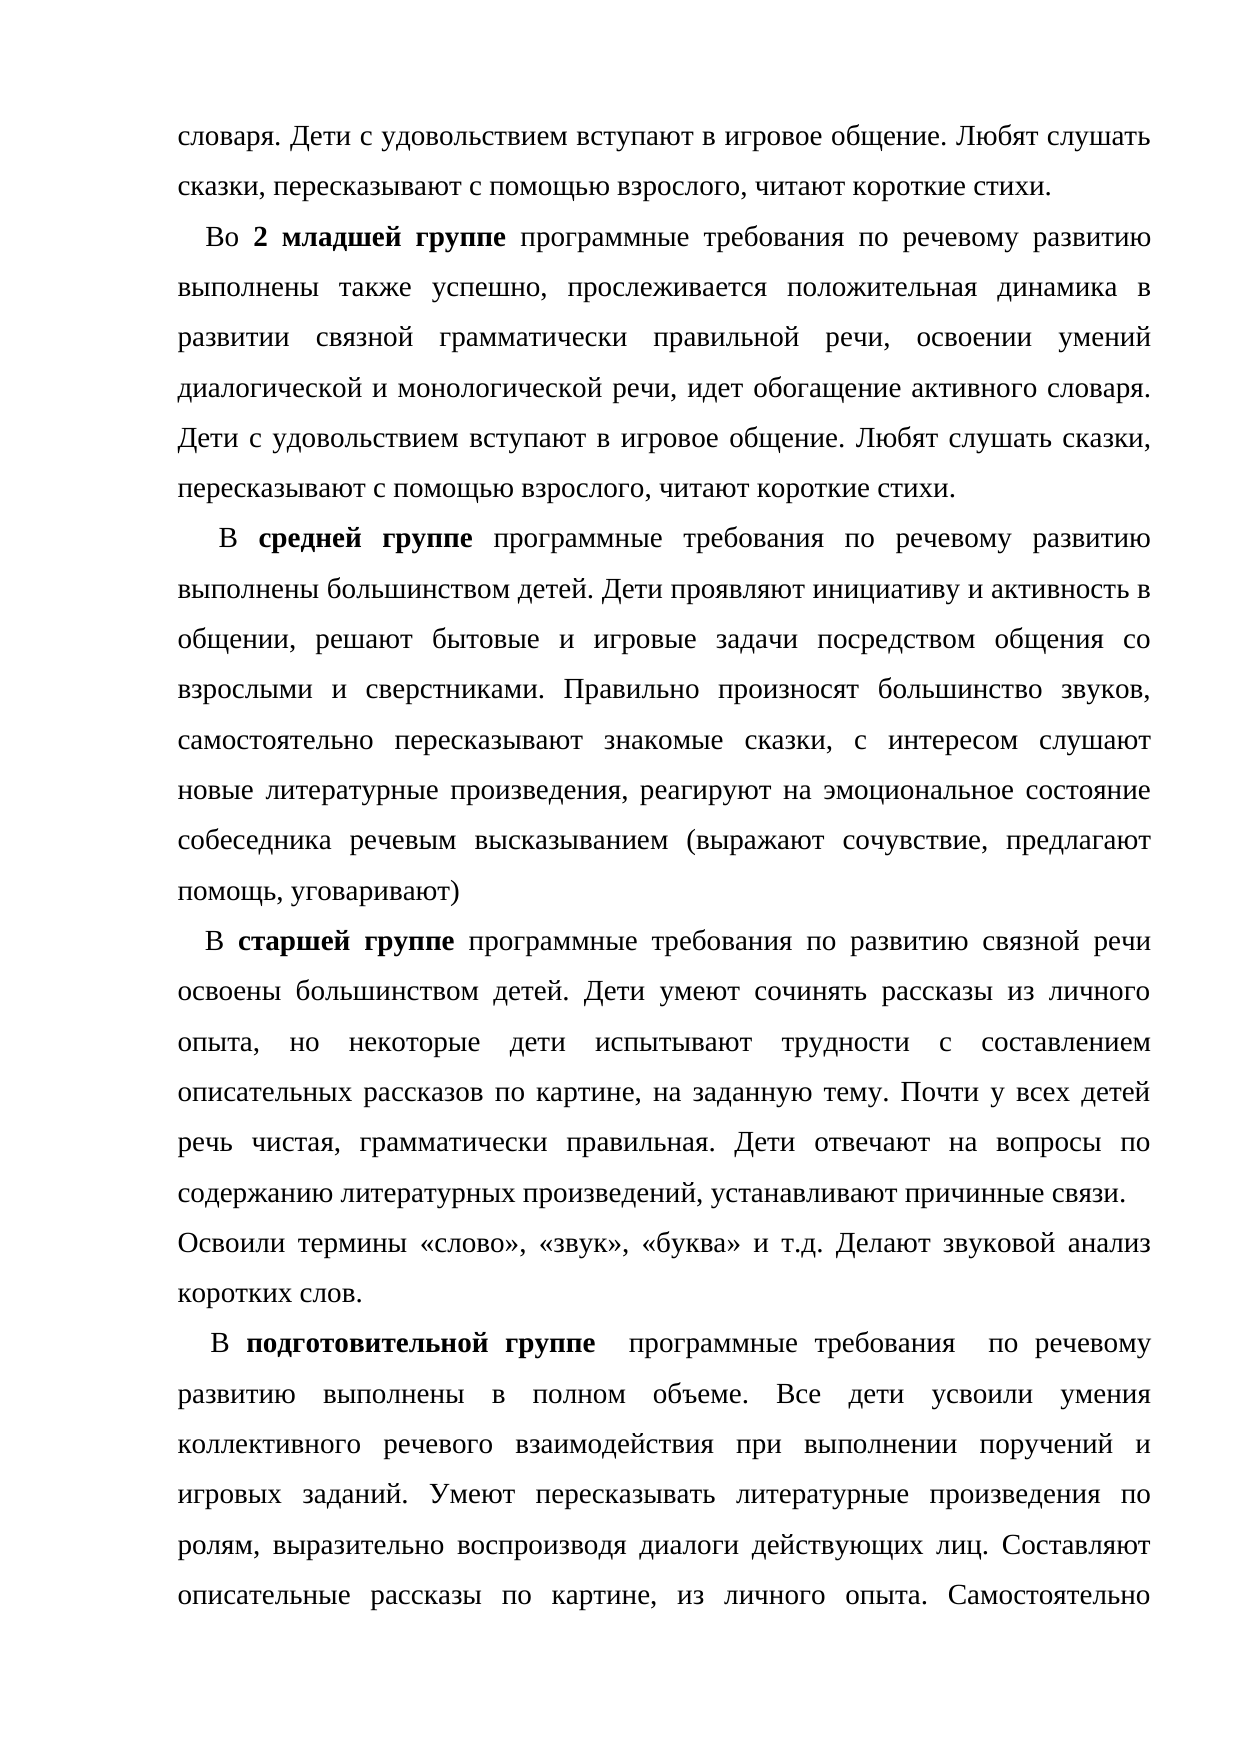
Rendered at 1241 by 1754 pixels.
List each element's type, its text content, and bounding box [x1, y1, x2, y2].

text Освоили термины «слово», «звук», «буква» и т.д. Делают звуковой анализ коротких слов. [177, 1225, 1152, 1309]
text В старшей группе программные требования по развитию связной речи освоены большинством детей. Дети умеют сочинять рассказы из личного опыта, но некоторые дети испытывают трудности с составлением описательных рассказов по картине, на заданную тему. Почти у всех детей речь чистая, грамматически правильная. Дети отвечают на вопросы по содержанию литературных произведений, устанавливают причинные связи. [177, 923, 1152, 1208]
text Во 2 младшей группе программные требования по речевому развитию выполнены также успешно, прослеживается положительная динамика в развитии связной грамматически правильной речи, освоении умений диалогической и монологической речи, идет обогащение активного словаря. Дети с удовольствием вступают в игровое общение. Любят слушать сказки, пересказывают с помощью взрослого, читают короткие стихи. [177, 219, 1152, 504]
text В средней группе программные требования по речевому развитию выполнены большинством детей. Дети проявляют инициативу и активность в общении, решают бытовые и игровые задачи посредством общения со взрослыми и сверстниками. Правильно произносят большинство звуков, самостоятельно пересказывают знакомые сказки, с интересом слушают новые литературные произведения, реагируют на эмоциональное состояние собеседника речевым высказыванием (выражают сочувствие, предлагают помощь, уговаривают) [177, 521, 1152, 906]
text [177, 1326, 1152, 1611]
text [177, 118, 1152, 202]
